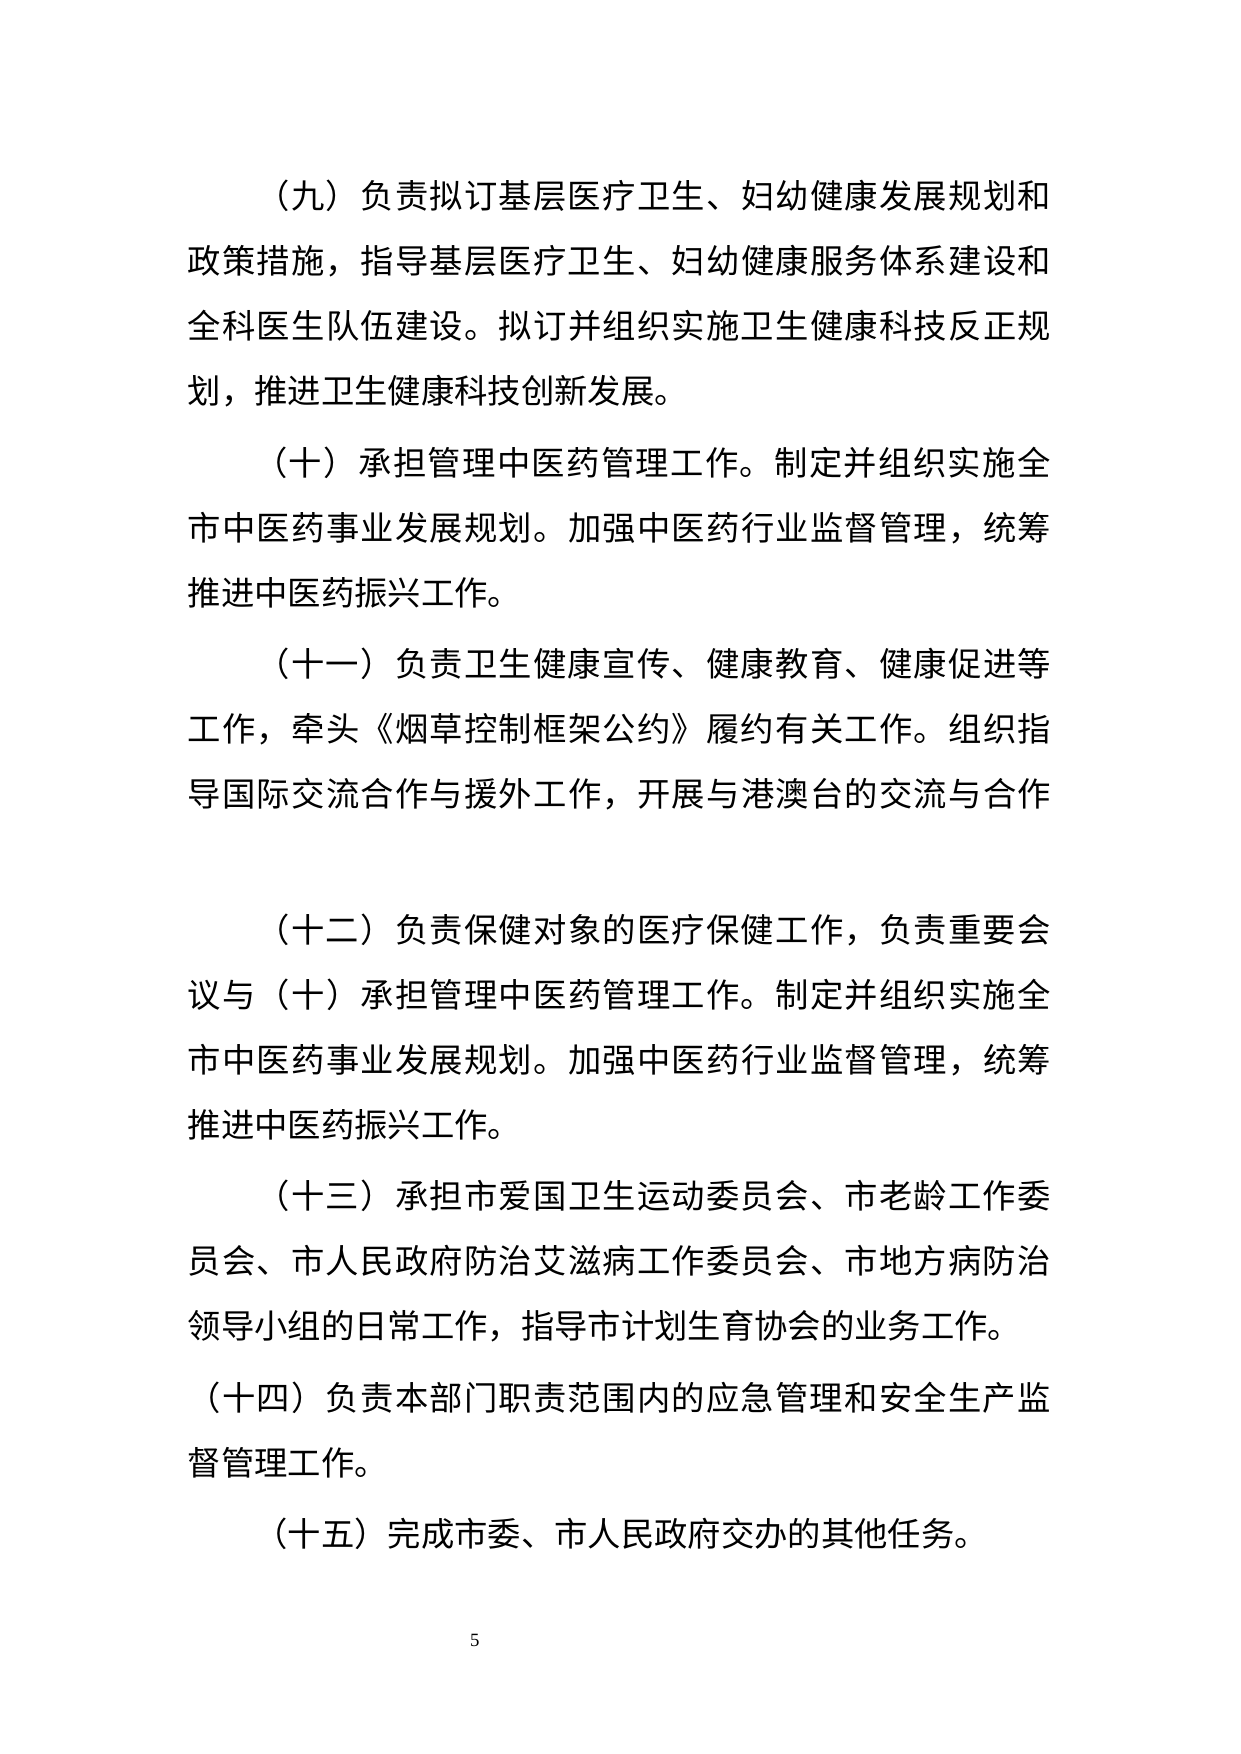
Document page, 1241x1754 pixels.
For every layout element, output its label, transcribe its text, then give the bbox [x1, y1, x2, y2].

text （十三）承担市爱国卫生运动委员会、市老龄工作委员会、市人民政府防治艾滋病工作委员会、市地方病防治领导小组的日常工作，指导市计划生育协会的业务工作。 [187, 1162, 1053, 1357]
text （十四）负责本部门职责范围内的应急管理和安全生产监督管理工作。 [187, 1363, 1053, 1493]
text （十）承担管理中医药管理工作。制定并组织实施全市中医药事业发展规划。加强中医药行业监督管理，统筹推进中医药振兴工作。 [187, 428, 1053, 623]
text （九）负责拟订基层医疗卫生、妇幼健康发展规划和政策措施，指导基层医疗卫生、妇幼健康服务体系建设和全科医生队伍建设。拟订并组织实施卫生健康科技反正规划，推进卫生健康科技创新发展。 [187, 162, 1053, 422]
text （十五）完成市委、市人民政府交办的其他任务。 [187, 1499, 1053, 1564]
text （十二）负责保健对象的医疗保健工作，负责重要会议与（十）承担管理中医药管理工作。制定并组织实施全市中医药事业发展规划。加强中医药行业监督管理，统筹推进中医药振兴工作。 [187, 896, 1053, 1156]
text （十一）负责卫生健康宣传、健康教育、健康促进等工作，牵头《烟草控制框架公约》履约有关工作。组织指导国际交流合作与援外工作，开展与港澳台的交流与合作。 [187, 629, 1053, 889]
